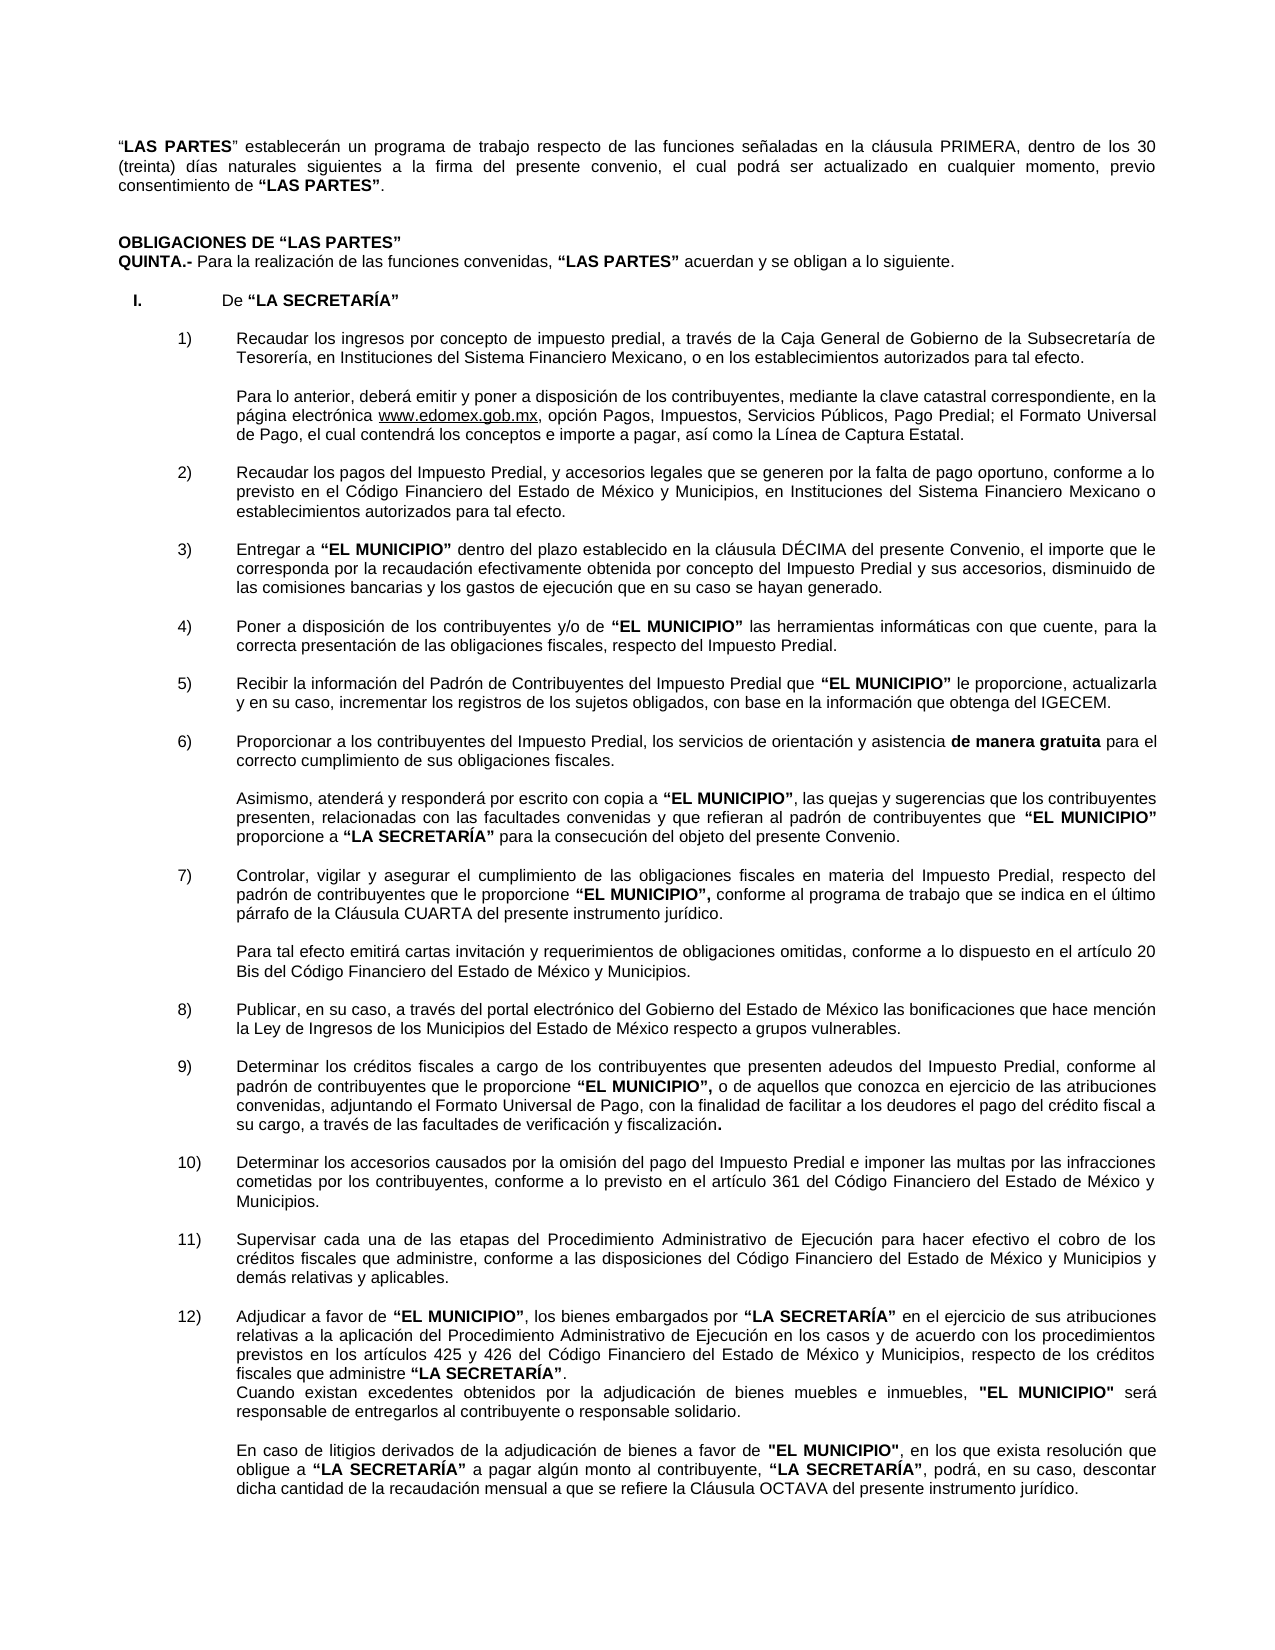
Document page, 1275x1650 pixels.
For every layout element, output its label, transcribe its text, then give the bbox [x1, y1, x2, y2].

list Controlar, vigilar y asegurar el cumplimiento de las obligaciones fiscales en materia del Impuesto Predial, respecto del padrón de contribuyentes que le proporcione “EL MUNICIPIO”, conforme al programa de trabajo que se indica en el último párrafo de la Cláusula CUARTA del presente instrumento jurídico. [177, 866, 1157, 923]
list Recaudar los ingresos por concepto de impuesto predial, a través de de Gobierno de de Tesorería, en Instituciones del Sistema Financiero Mexicano, o en los establecimientos autorizados para tal efecto. [177, 329, 1157, 367]
list Poner a disposición de los contribuyentes y/o de “EL MUNICIPIO” las herramientas informáticas con que cuente, para la correcta presentación de las obligaciones fiscales, respecto del Impuesto Predial. [177, 616, 1157, 655]
list Adjudicar a favor de “EL MUNICIPIO”, los bienes embargados por “” en el ejercicio de sus atribuciones relativas a la aplicación del Procedimiento Administrativo de Ejecución en los casos y de acuerdo con los procedimientos previstos en los artículos 425 y 426 del Código Financiero del Estado de México y Municipios, respecto de los créditos fiscales que administre “”. [177, 1306, 1157, 1383]
list Supervisar cada una de las etapas del Procedimiento Administrativo de Ejecución para hacer efectivo el cobro de los créditos fiscales que administre, conforme a las disposiciones del Código Financiero del Estado de México y Municipios y demás relativas y aplicables. [177, 1230, 1157, 1287]
list De “” [133, 291, 1157, 310]
list Entregar a “EL MUNICIPIO” dentro del plazo establecido en la cláusula DÉCIMA del presente Convenio, el importe que le corresponda por la recaudación efectivamente obtenida por concepto del Impuesto Predial y sus accesorios, disminuido de las comisiones bancarias y los gastos de ejecución que en su caso se hayan generado. [177, 540, 1157, 597]
text Cuando existan excedentes obtenidos por la adjudicación de bienes muebles e inmuebles, "EL MUNICIPIO" será responsable de entregarlos al contribuyente o responsable solidario. [236, 1383, 1157, 1421]
text OBLIGACIONES DE “LAS PARTES” [118, 233, 1157, 252]
list Proporcionar a los contribuyentes del Impuesto Predial, los servicios de orientación y asistencia de manera gratuita para el correcto cumplimiento de sus obligaciones fiscales. [177, 731, 1157, 770]
list Determinar los créditos fiscales a cargo de los contribuyentes que presenten adeudos del Impuesto Predial, conforme al padrón de contribuyentes que le proporcione “EL MUNICIPIO”, o de aquellos que conozca en ejercicio de las atribuciones convenidas, adjuntando el Formato Universal de Pago, con la finalidad de facilitar a los deudores el pago del crédito fiscal a su cargo, a través de las facultades de verificación y fiscalización. [177, 1057, 1157, 1134]
text Para tal efecto emitirá cartas invitación y requerimientos de obligaciones omitidas, conforme a lo dispuesto en el artículo 20 Bis del Código Financiero del Estado de México y Municipios. [236, 942, 1157, 981]
text QUINTA.- Para la realización de las funciones convenidas, “LAS PARTES” acuerdan y se obligan a lo siguiente. [118, 252, 1157, 271]
list Publicar, en su caso, a través del portal electrónico del Gobierno del Estado de México las bonificaciones que hace mención de Ingresos de los Municipios del Estado de México respecto a grupos vulnerables. [177, 1000, 1157, 1038]
text “LAS PARTES” establecerán un programa de trabajo respecto de las funciones señaladas en la cláusula PRIMERA, dentro de los 30 (treinta) días naturales siguientes a la firma del presente convenio, el cual podrá ser actualizado en cualquier momento, previo consentimiento de “LAS PARTES”. [118, 137, 1157, 195]
list Recibir la información del Padrón de Contribuyentes del Impuesto Predial que “EL MUNICIPIO” le proporcione, actualizarla y en su caso, incrementar los registros de los sujetos obligados, con base en la información que obtenga del IGECEM. [177, 674, 1157, 712]
list Determinar los accesorios causados por la omisión del pago del Impuesto Predial e imponer las multas por las infracciones cometidas por los contribuyentes, conforme a lo previsto en el artículo 361 del Código Financiero del Estado de México y Municipios. [177, 1153, 1157, 1211]
text En caso de litigios derivados de la adjudicación de bienes a favor de "EL MUNICIPIO", en los que exista resolución que obligue a “” a pagar algún monto al contribuyente, “”, podrá, en su caso, descontar dicha cantidad de la recaudación mensual a que se refiere la Cláusula OCTAVA del presente instrumento jurídico. [236, 1441, 1157, 1498]
list Recaudar los pagos del Impuesto Predial, y accesorios legales que se generen por la falta de pago oportuno, conforme a lo previsto en el Código Financiero del Estado de México y Municipios, en Instituciones del Sistema Financiero Mexicano o establecimientos autorizados para tal efecto. [177, 463, 1157, 521]
text Para lo anterior, deberá emitir y poner a disposición de los contribuyentes, mediante la clave catastral correspondiente, en la página electrónica www.edomex.gob.mx, opción Pagos, Impuestos, Servicios Públicos, Pago Predial; el Formato Universal de Pago, el cual contendrá los conceptos e importe a pagar, así como la Línea de Captura Estatal. [236, 386, 1157, 444]
text Asimismo, atenderá y responderá por escrito con copia a “EL MUNICIPIO”, las quejas y sugerencias que los contribuyentes presenten, relacionadas con las facultades convenidas y que refieran al padrón de contribuyentes que “EL MUNICIPIO” proporcione a “” para la consecución del objeto del presente Convenio. [236, 789, 1157, 846]
